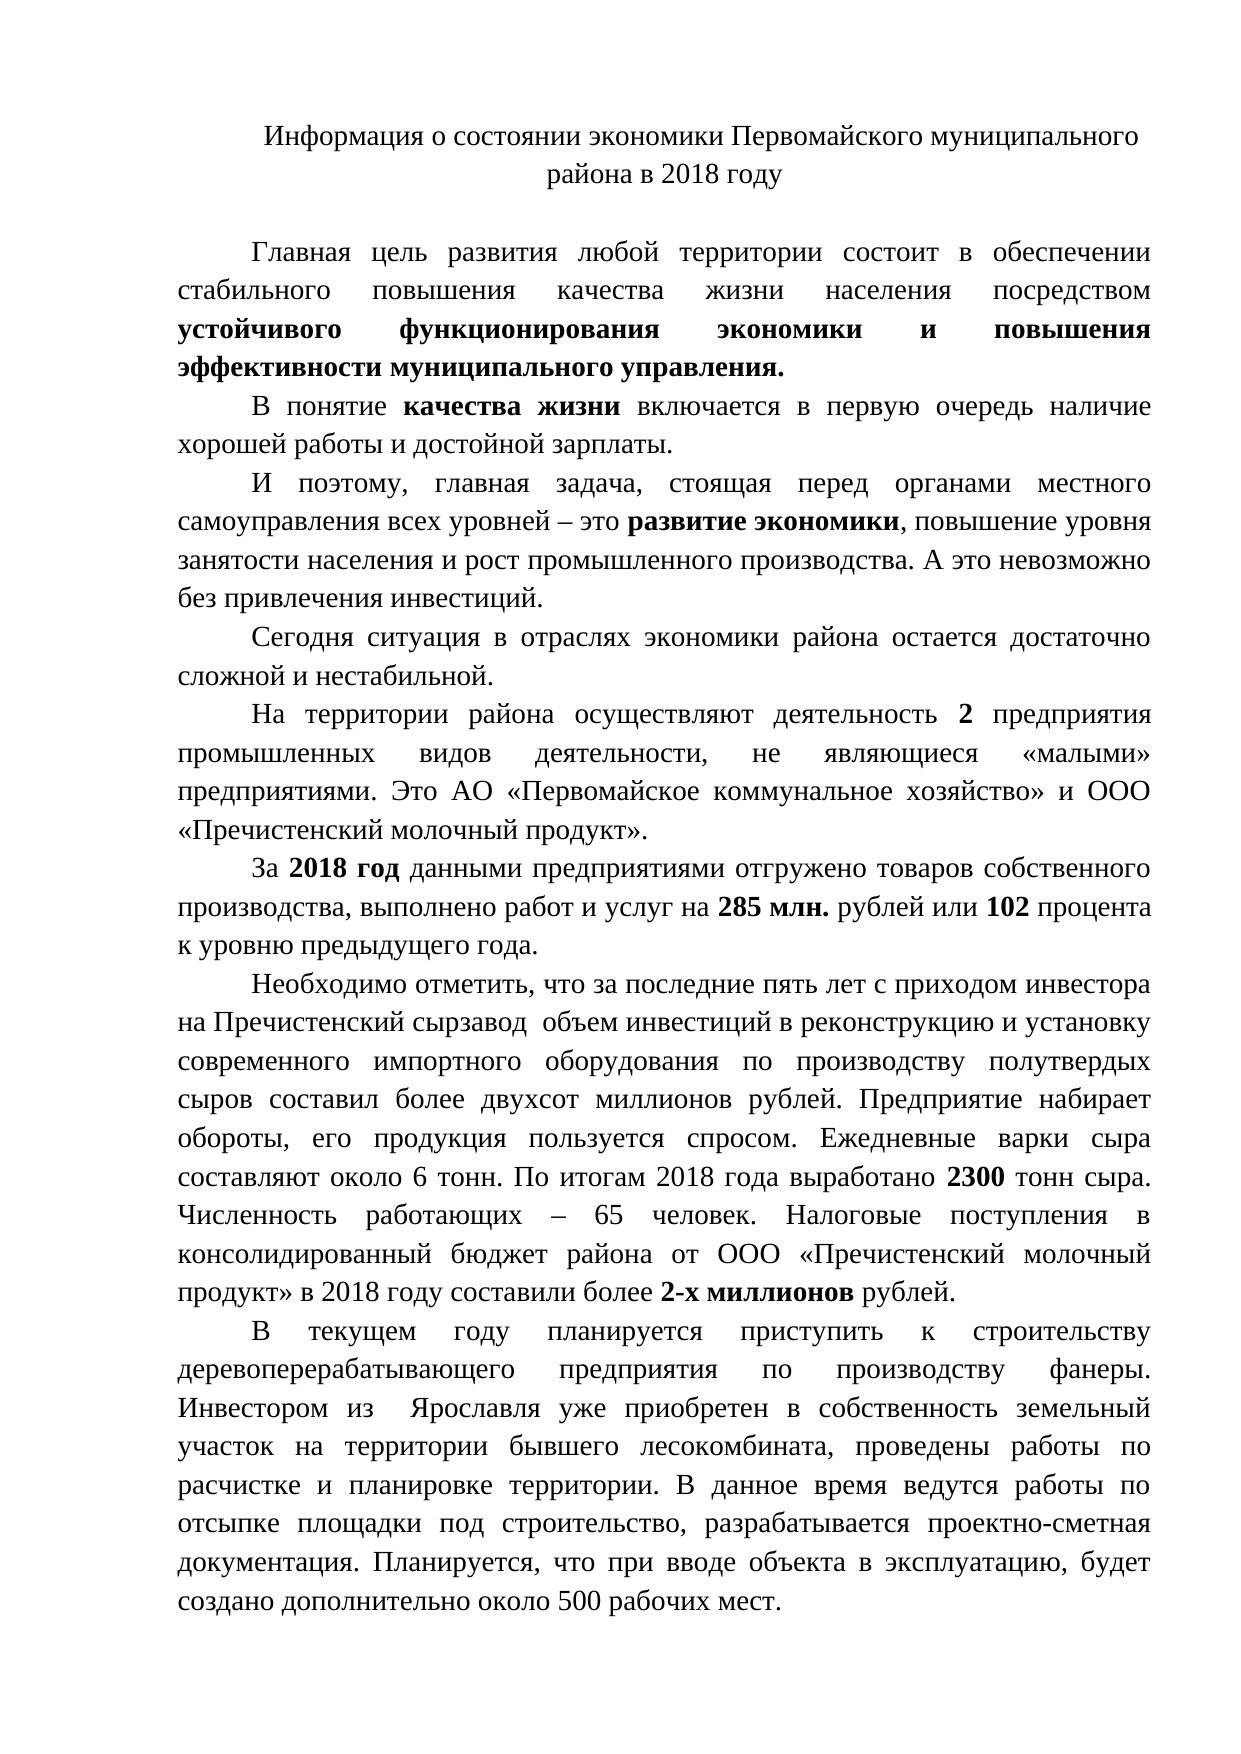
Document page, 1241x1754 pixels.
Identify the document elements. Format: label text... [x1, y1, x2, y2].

text Необходимо отметить, что за последние пять лет с приходом инвестора на Пречистенский сырзавод объем инвестиций в реконструкцию и установку современного импортного оборудования по производству полутвердых сыров составил более двухсот миллионов рублей. Предприятие набирает обороты, его продукция пользуется спросом. Ежедневные варки сыра составляют около 6 тонн. По итогам 2018 года выработано 2300 тонн сыра. Численность работающих – 65 человек. Налоговые поступления в консолидированный бюджет района от ООО «Пречистенский молочный продукт» в 2018 году составили более 2-х миллионов рублей. [177, 966, 1152, 1308]
text За 2018 год данными предприятиями отгружено товаров собственного производства, выполнено работ и услуг на 285 млн. рублей или 102 процента к уровню предыдущего года. [177, 850, 1152, 961]
text Сегодня ситуация в отраслях экономики района остается достаточно сложной и нестабильной. [177, 619, 1152, 691]
text На территории района осуществляют деятельность 2 предприятия промышленных видов деятельности, не являющиеся «малыми» предприятиями. Это АО «Первомайское коммунальное хозяйство» и ООО «Пречистенский молочный продукт». [177, 696, 1152, 845]
text В текущем году планируется приступить к строительству деревоперерабатывающего предприятия по производству фанеры. Инвестором из Ярославля уже приобретен в собственность земельный участок на территории бывшего лесокомбината, проведены работы по расчистке и планировке территории. В данное время ведутся работы по отсыпке площадки под строительство, разрабатывается проектно-сметная документация. Планируется, что при вводе объекта в эксплуатацию, будет создано дополнительно около 500 рабочих мест. [177, 1313, 1152, 1616]
text В понятие качества жизни включается в первую очередь наличие хорошей работы и достойной зарплаты. [177, 388, 1152, 460]
text И поэтому, главная задача, стоящая перед органами местного самоуправления всех уровней – это развитие экономики, повышение уровня занятости населения и рост промышленного производства. А это невозможно без привлечения инвестиций. [177, 465, 1152, 614]
text Главная цель развития любой территории состоит в обеспечении стабильного повышения качества жизни населения посредством устойчивого функционирования экономики и повышения эффективности муниципального управления. [177, 234, 1152, 383]
text Информация о состоянии экономики Первомайского муниципального района в 2018 году [177, 118, 1152, 190]
